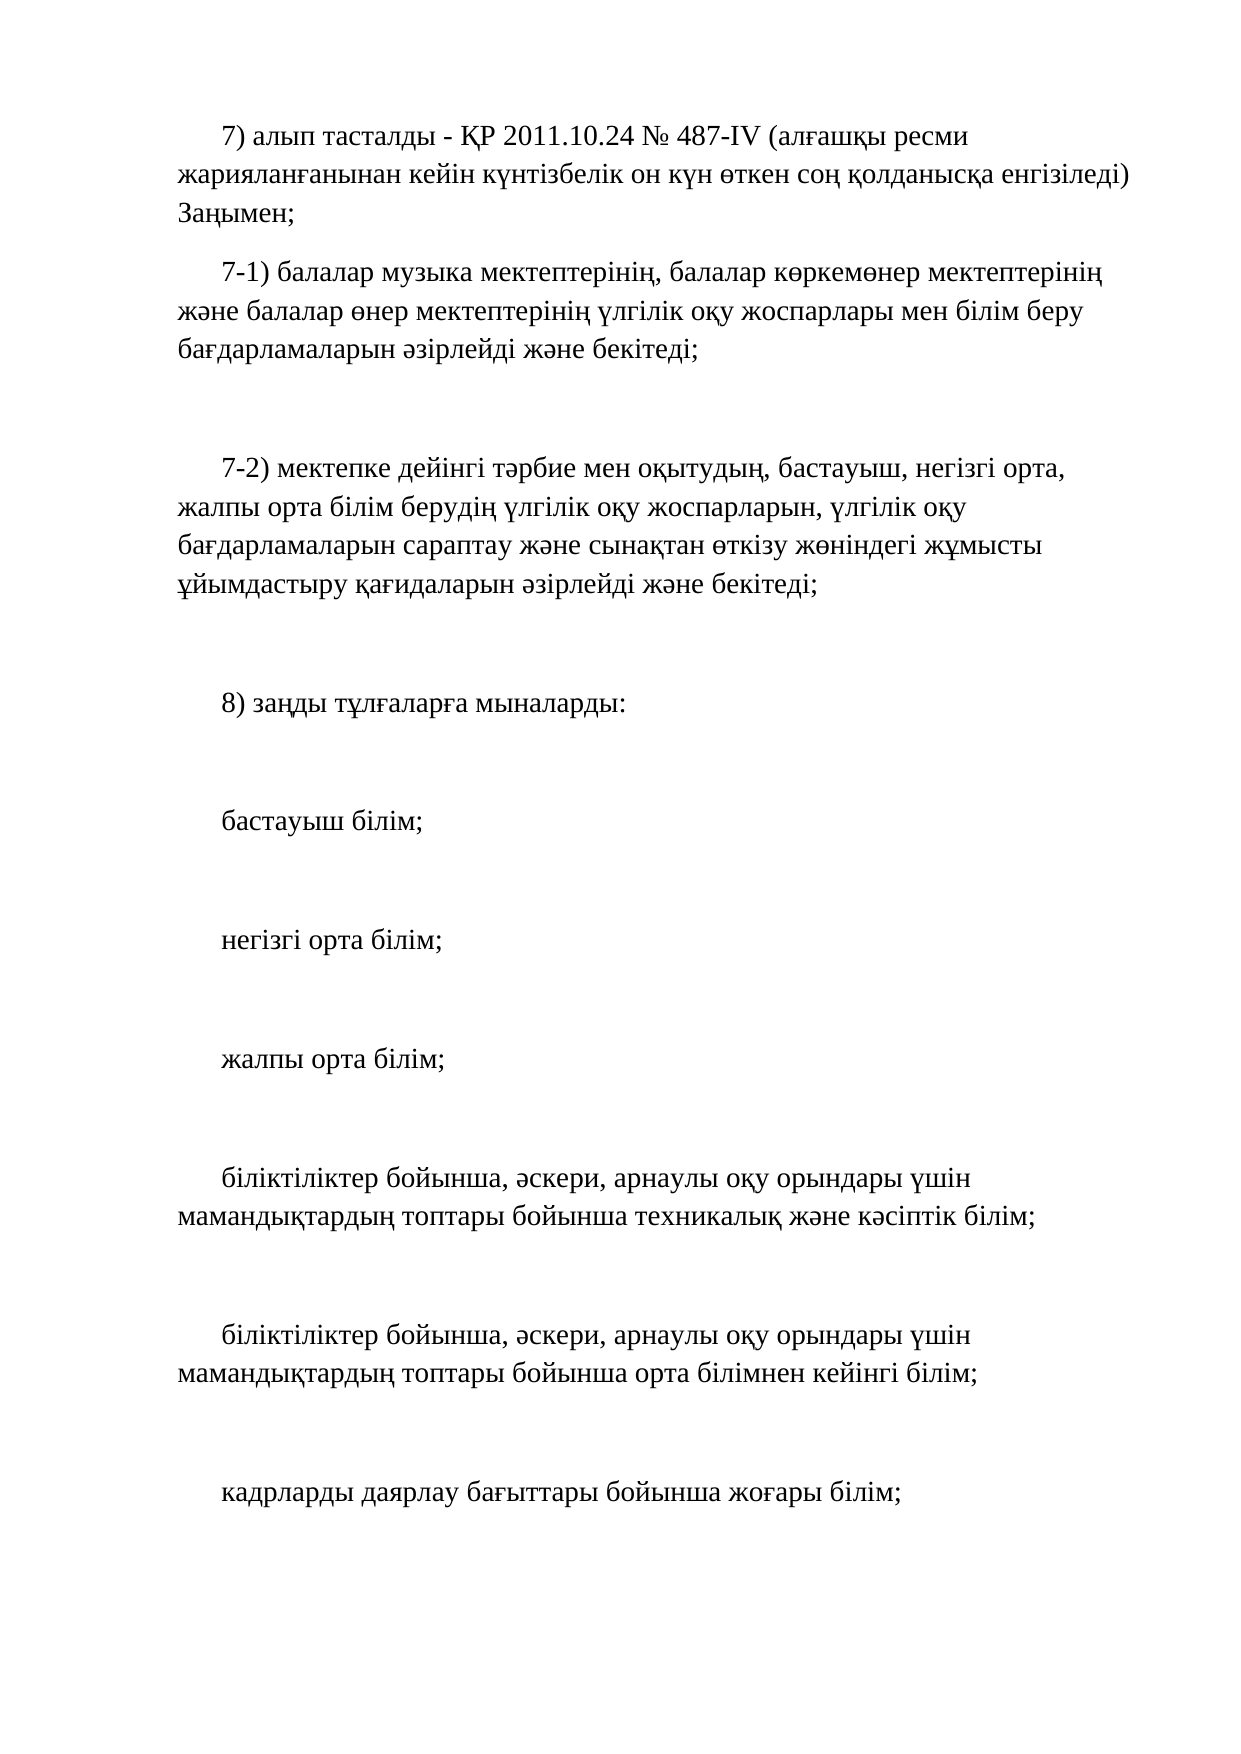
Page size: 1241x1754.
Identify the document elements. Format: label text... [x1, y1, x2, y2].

text негізгі орта білім; [177, 922, 1152, 956]
text 7-2) мектепке дейінгі тәрбие мен оқытудың, бастауыш, негізгі орта, жалпы орта білім берудің үлгілік оқу жоспарларын, үлгілік оқу бағдарламаларын сараптау және сынақтан өткізу жөніндегі жұмысты ұйымдастыру қағидаларын әзірлейді және бекітеді; [177, 450, 1152, 599]
text бастауыш білім; [177, 803, 1152, 837]
text кадрларды даярлау бағыттары бойынша жоғары білім; [177, 1474, 1152, 1508]
text біліктіліктер бойынша, әскери, арнаулы оқу орындары үшін мамандықтардың топтары бойынша техникалық және кәсіптік білім; [177, 1160, 1152, 1232]
text жалпы орта білім; [177, 1041, 1152, 1074]
text 7) алып тасталды - ҚР 2011.10.24 № 487-ІV (алғашқы ресми жарияланғанынан кейін күнтiзбелiк он күн өткен соң қолданысқа енгiзiледi) Заңымен; [177, 118, 1152, 229]
text 7-1) балалар музыка мектептерінің, балалар көркемөнер мектептерінің және балалар өнер мектептерінің үлгілік оқу жоспарлары мен білім беру бағдарламаларын әзірлейді және бекітеді; [177, 254, 1152, 365]
text біліктіліктер бойынша, әскери, арнаулы оқу орындары үшін мамандықтардың топтары бойынша орта білімнен кейінгі білім; [177, 1317, 1152, 1389]
text 8) заңды тұлғаларға мыналарды: [177, 685, 1152, 718]
